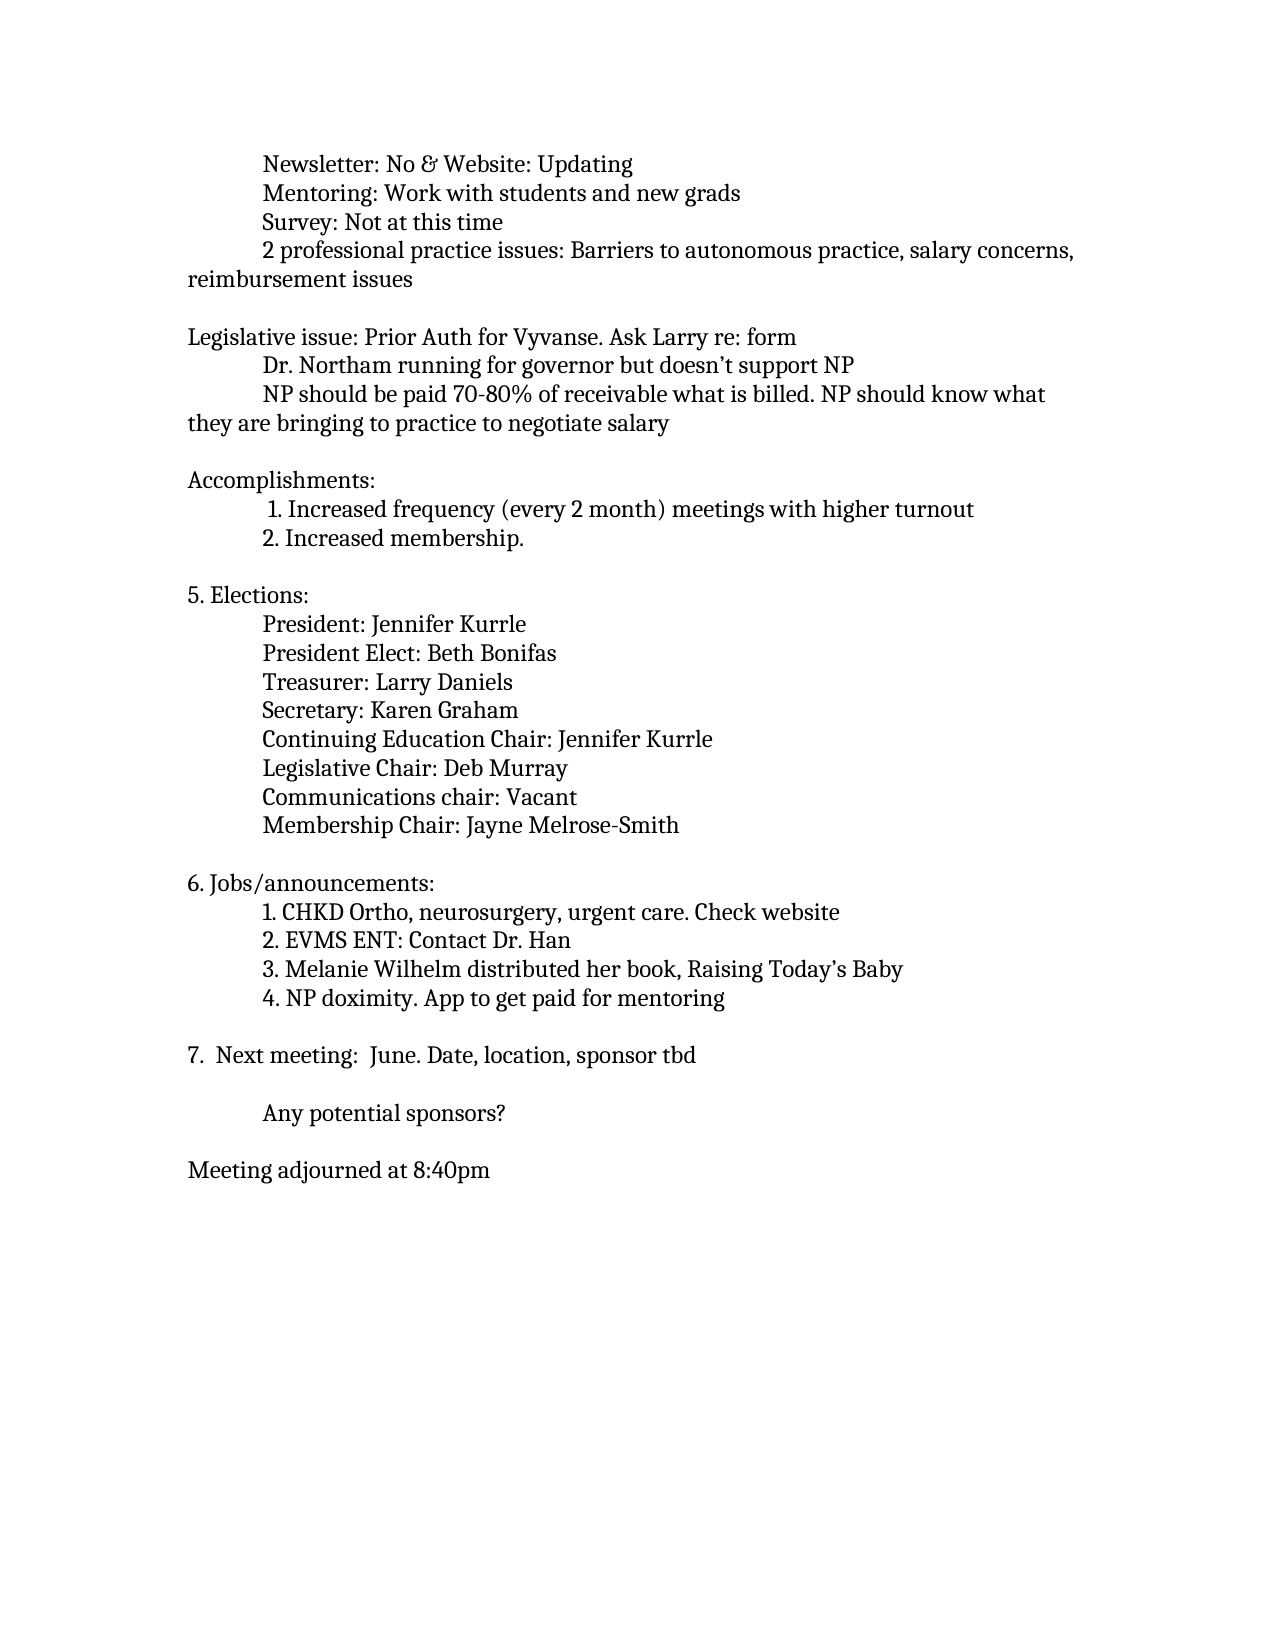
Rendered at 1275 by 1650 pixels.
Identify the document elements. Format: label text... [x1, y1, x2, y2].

text Accomplishments: [187, 466, 1087, 495]
text 1. CHKD Ortho, neurosurgery, urgent care. Check website [187, 897, 1087, 926]
text 2 professional practice issues: Barriers to autonomous practice, salary concerns, reimbursement issues [187, 236, 1087, 294]
text 7. Next meeting: June. Date, location, sponsor tbd [187, 1041, 1087, 1070]
text Legislative Chair: Deb Murray [187, 754, 1087, 782]
text NP should be paid 70-80% of receivable what is billed. NP should know what they are bringing to practice to negotiate salary [187, 380, 1087, 437]
text Legislative issue: Prior Auth for Vyvanse. Ask Larry re: form [187, 322, 1087, 351]
text Membership Chair: Jayne Melrose-Smith [187, 811, 1087, 840]
text 2. Increased membership. [187, 524, 1087, 552]
text Any potential sponsors? [187, 1099, 1087, 1127]
text President Elect: Beth Bonifas [187, 639, 1087, 667]
text Newsletter: No & Website: Updating [187, 150, 1087, 179]
text President: Jennifer Kurrle [187, 610, 1087, 639]
text Continuing Education Chair: Jennifer Kurrle [187, 725, 1087, 754]
text Meeting adjourned at 8:40pm [187, 1156, 1087, 1185]
text 6. Jobs/announcements: [187, 869, 1087, 897]
text 4. NP doximity. App to get paid for mentoring [187, 984, 1087, 1012]
text Survey: Not at this time [187, 207, 1087, 236]
text Dr. Northam running for governor but doesn’t support NP [187, 351, 1087, 380]
text Communications chair: Vacant [187, 782, 1087, 811]
text 2. EVMS ENT: Contact Dr. Han [187, 926, 1087, 955]
text Secretary: Karen Graham [187, 696, 1087, 725]
text Treasurer: Larry Daniels [187, 667, 1087, 696]
text 3. Melanie Wilhelm distributed her book, Raising Today’s Baby [187, 955, 1087, 984]
text 1. Increased frequency (every 2 month) meetings with higher turnout [187, 495, 1087, 524]
text Mentoring: Work with students and new grads [187, 179, 1087, 207]
text 5. Elections: [187, 581, 1087, 610]
